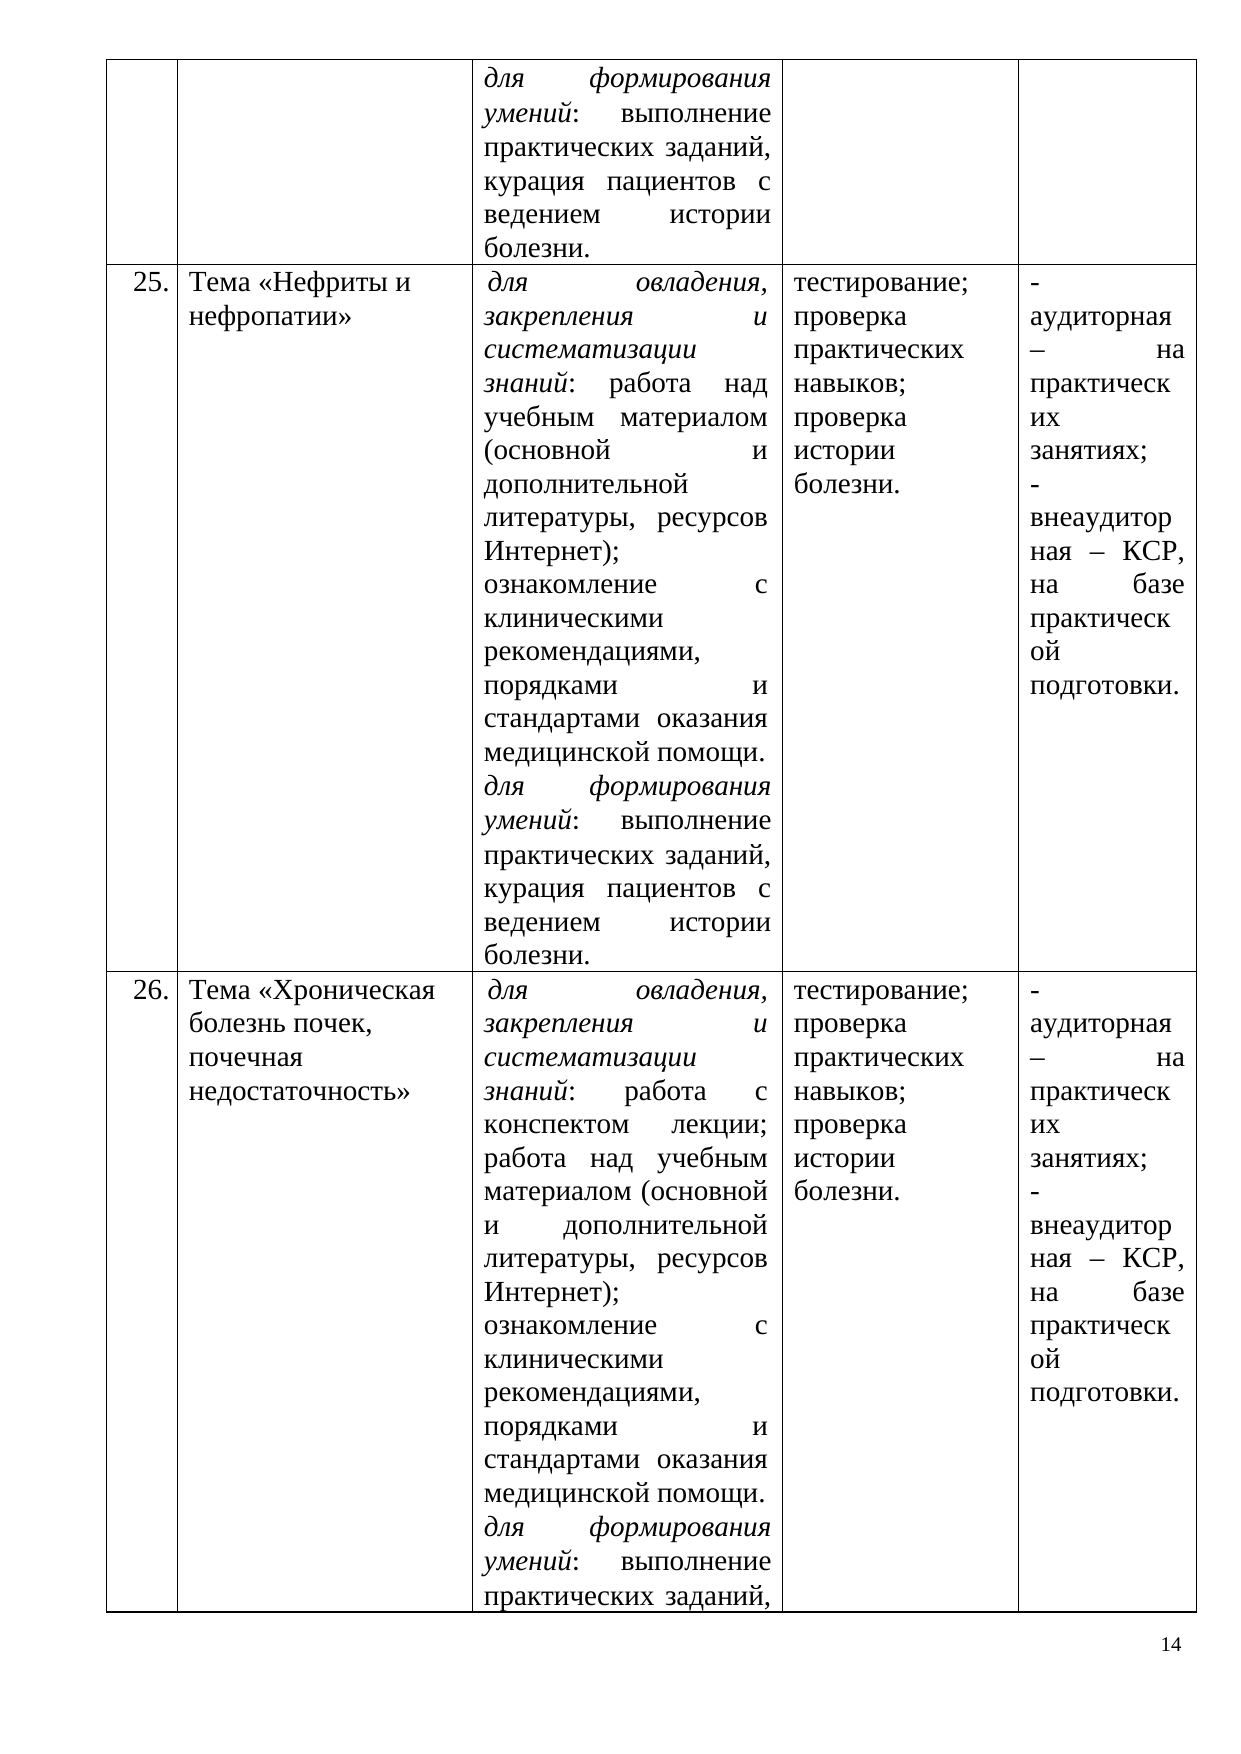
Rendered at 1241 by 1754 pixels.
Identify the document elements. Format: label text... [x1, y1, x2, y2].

table_cell - аудиторная – на практических занятиях; - внеаудиторная – КСР, на базе практической подготовки. [1019, 265, 1196, 971]
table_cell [473, 60, 782, 263]
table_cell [473, 972, 782, 1611]
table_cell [783, 60, 1018, 263]
table_cell [107, 972, 177, 1611]
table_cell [1019, 972, 1196, 1611]
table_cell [1019, 60, 1196, 263]
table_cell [783, 972, 1018, 1611]
table_cell тестирование; проверка практических навыков; проверка истории болезни. [783, 265, 1018, 971]
table_cell [107, 60, 177, 263]
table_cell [178, 60, 472, 263]
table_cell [178, 972, 472, 1611]
table_cell Тема «Нефриты и нефропатии» [178, 265, 472, 971]
table_cell [107, 265, 177, 971]
